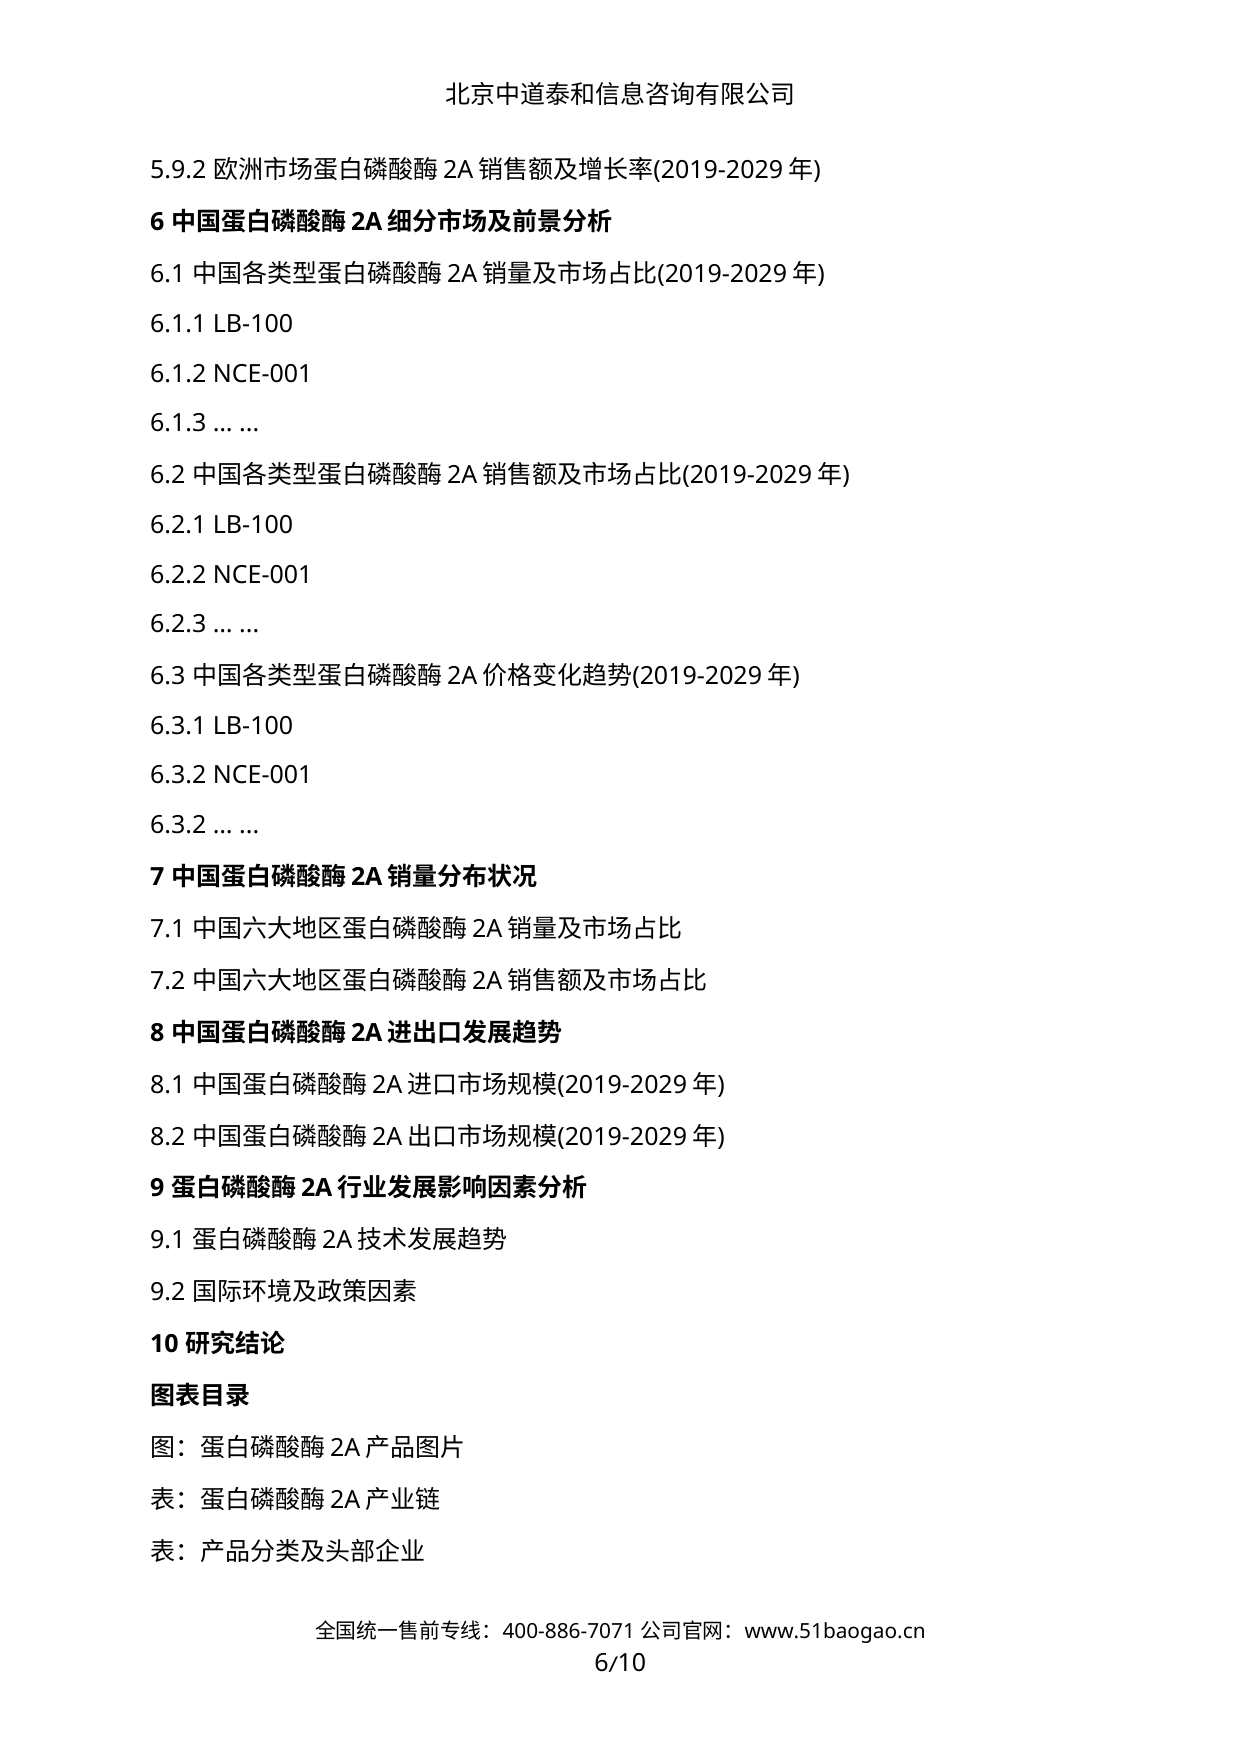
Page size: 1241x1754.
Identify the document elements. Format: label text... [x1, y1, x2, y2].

text 9.1 蛋白磷酸酶2A技术发展趋势 [150, 1220, 1090, 1256]
text 7 中国蛋白磷酸酶2A销量分布状况 [150, 857, 1090, 893]
text 10 研究结论 [150, 1323, 1090, 1360]
text 8.2 中国蛋白磷酸酶2A出口市场规模(2019-2029年) [150, 1116, 1090, 1152]
text 8 中国蛋白磷酸酶2A进出口发展趋势 [150, 1012, 1090, 1048]
text 6.1 中国各类型蛋白磷酸酶2A销量及市场占比(2019-2029年) [150, 254, 1090, 290]
text 9 蛋白磷酸酶2A行业发展影响因素分析 [150, 1168, 1090, 1204]
text 表：蛋白磷酸酶2A产业链 [150, 1479, 1090, 1515]
text 6.3.1 LB-100 [150, 707, 1090, 742]
text 7.2 中国六大地区蛋白磷酸酶2A销售额及市场占比 [150, 960, 1090, 997]
text 8.1 中国蛋白磷酸酶2A进口市场规模(2019-2029年) [150, 1064, 1090, 1100]
text 6.2 中国各类型蛋白磷酸酶2A销售额及市场占比(2019-2029年) [150, 455, 1090, 491]
text 图表目录 [150, 1375, 1090, 1412]
text 图：蛋白磷酸酶2A产品图片 [150, 1427, 1090, 1463]
text 6 中国蛋白磷酸酶2A细分市场及前景分析 [150, 202, 1090, 238]
text 5.9.2 欧洲市场蛋白磷酸酶2A销售额及增长率(2019-2029年) [150, 150, 1090, 186]
text 9.2 国际环境及政策因素 [150, 1272, 1090, 1308]
text 6.1.2 NCE-001 [150, 355, 1090, 389]
text 7.1 中国六大地区蛋白磷酸酶2A销量及市场占比 [150, 908, 1090, 945]
text 6.3.2 … ... [150, 807, 1090, 841]
text 表：产品分类及头部企业 [150, 1531, 1090, 1567]
text 6.3.2 NCE-001 [150, 757, 1090, 791]
text 6.2.3 … ... [150, 606, 1090, 640]
text 6.1.3 … ... [150, 405, 1090, 439]
text 6.2.2 NCE-001 [150, 556, 1090, 590]
text 6.2.1 LB-100 [150, 507, 1090, 541]
text 6.1.1 LB-100 [150, 306, 1090, 340]
text 6.3 中国各类型蛋白磷酸酶2A价格变化趋势(2019-2029年) [150, 656, 1090, 692]
